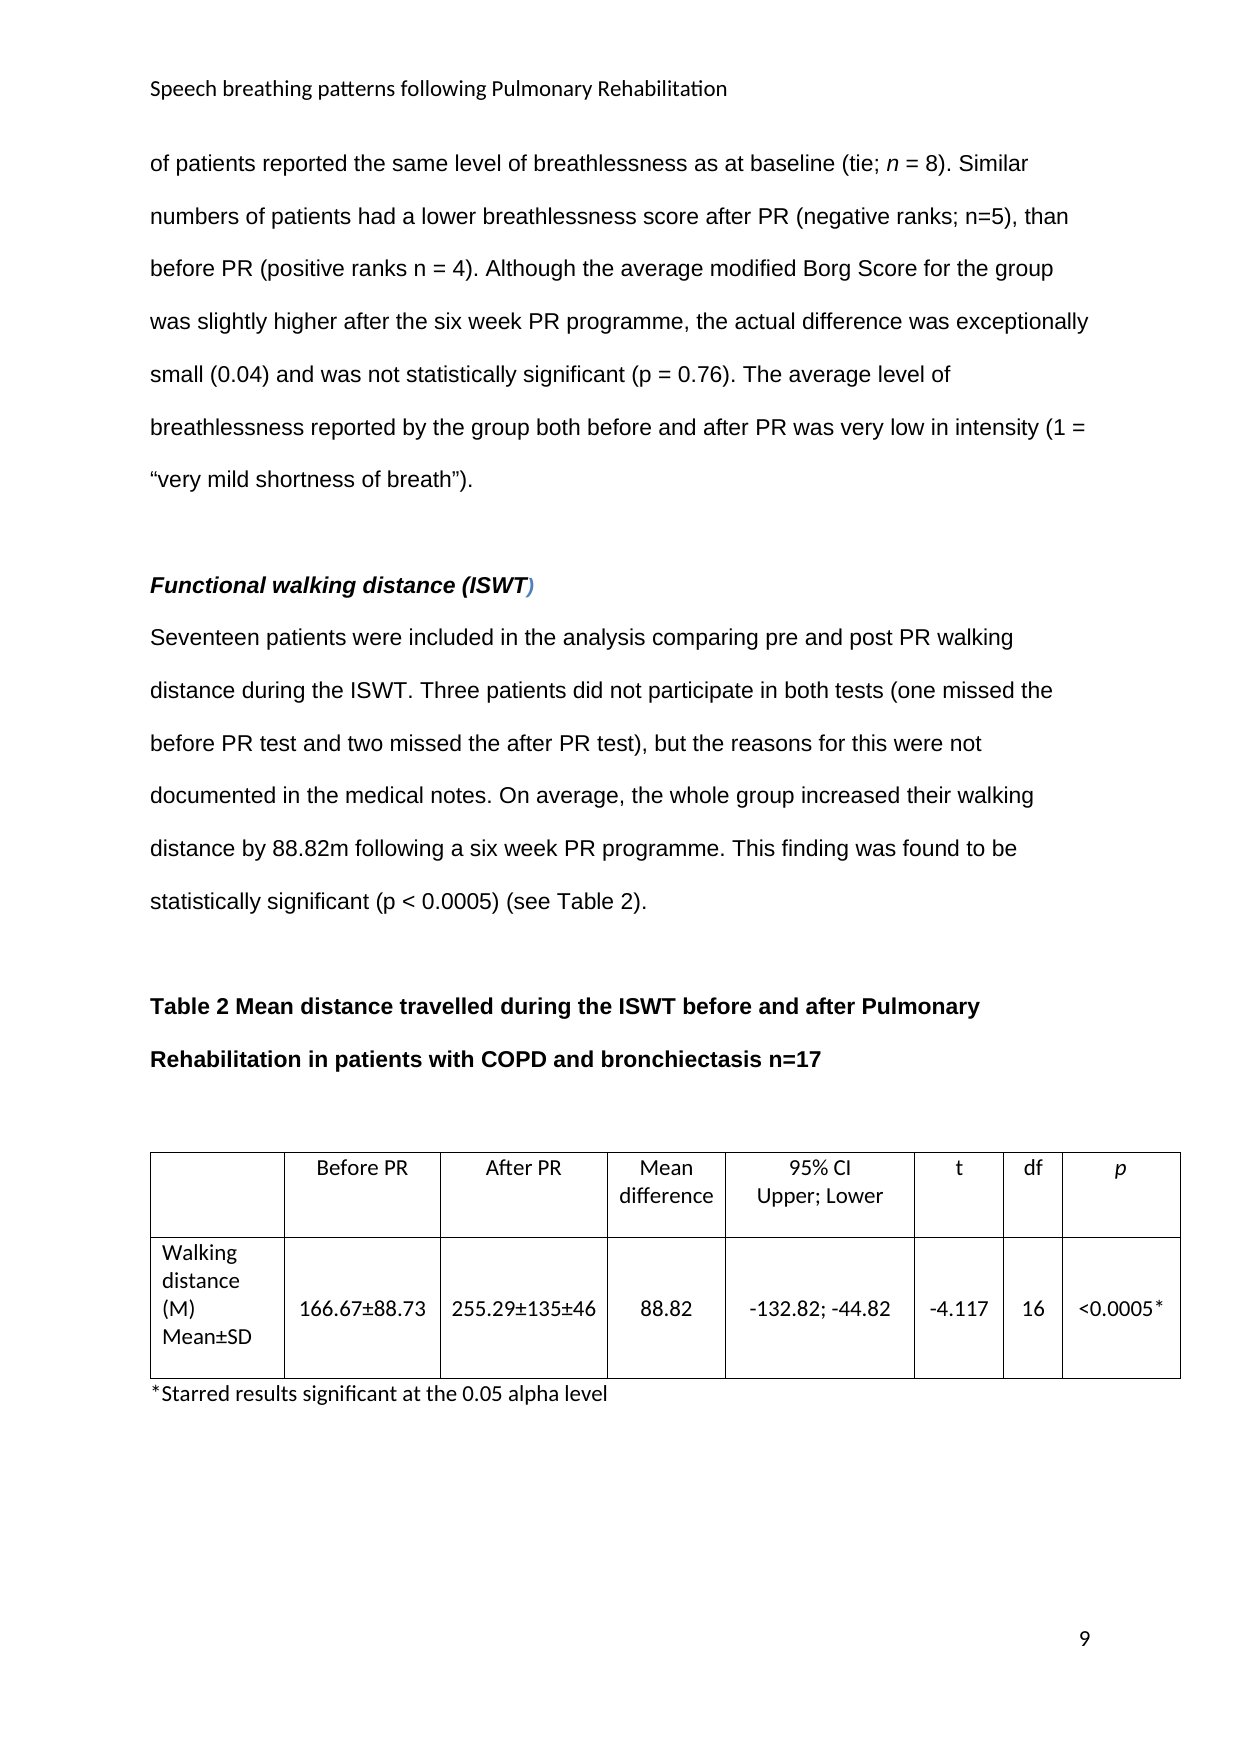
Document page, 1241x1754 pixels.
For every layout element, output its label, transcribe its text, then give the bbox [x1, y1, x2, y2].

table_cell 255.29±135±46 [441, 1238, 607, 1378]
table_cell -132.82; -44.82 [726, 1238, 914, 1378]
table_cell -4.117 [915, 1238, 1003, 1378]
text *Starred results significant at the 0.05 alpha level [150, 1379, 1090, 1407]
text Seventeen patients were included in the analysis comparing pre and post PR walking distance during the ISWT. Three patients did not participate in both tests (one missed the before PR test and two missed the after PR test), but the reasons for this were not documented in the medical notes. On average, the whole group increased their walking distance by 88.82m following a six week PR programme. This finding was found to be statistically significant (p < 0.0005) (see Table 2). [150, 624, 1090, 914]
subtitle Functional walking distance (ISWT) [150, 572, 1090, 598]
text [150, 150, 1090, 493]
table_header After PR [441, 1153, 607, 1237]
table_header Before PR [285, 1153, 440, 1237]
table_header t [915, 1153, 1003, 1237]
table_cell 88.82 [608, 1238, 725, 1378]
table_cell 16 [1004, 1238, 1062, 1378]
table_header Mean difference [608, 1153, 725, 1237]
table_header df [1004, 1153, 1062, 1237]
table_cell 166.67±88.73 [285, 1238, 440, 1378]
text Table 2 Mean distance travelled during the ISWT before and after Pulmonary Rehabilitation in patients with COPD and bronchiectasis n=17 [150, 993, 1090, 1072]
table_header [151, 1153, 284, 1237]
table_cell <0.0005* [1063, 1238, 1180, 1378]
table_header p [1063, 1153, 1180, 1237]
table_cell Walking distance (M) Mean±SD [151, 1238, 284, 1378]
table_header 95% CI Upper; Lower [726, 1153, 914, 1237]
